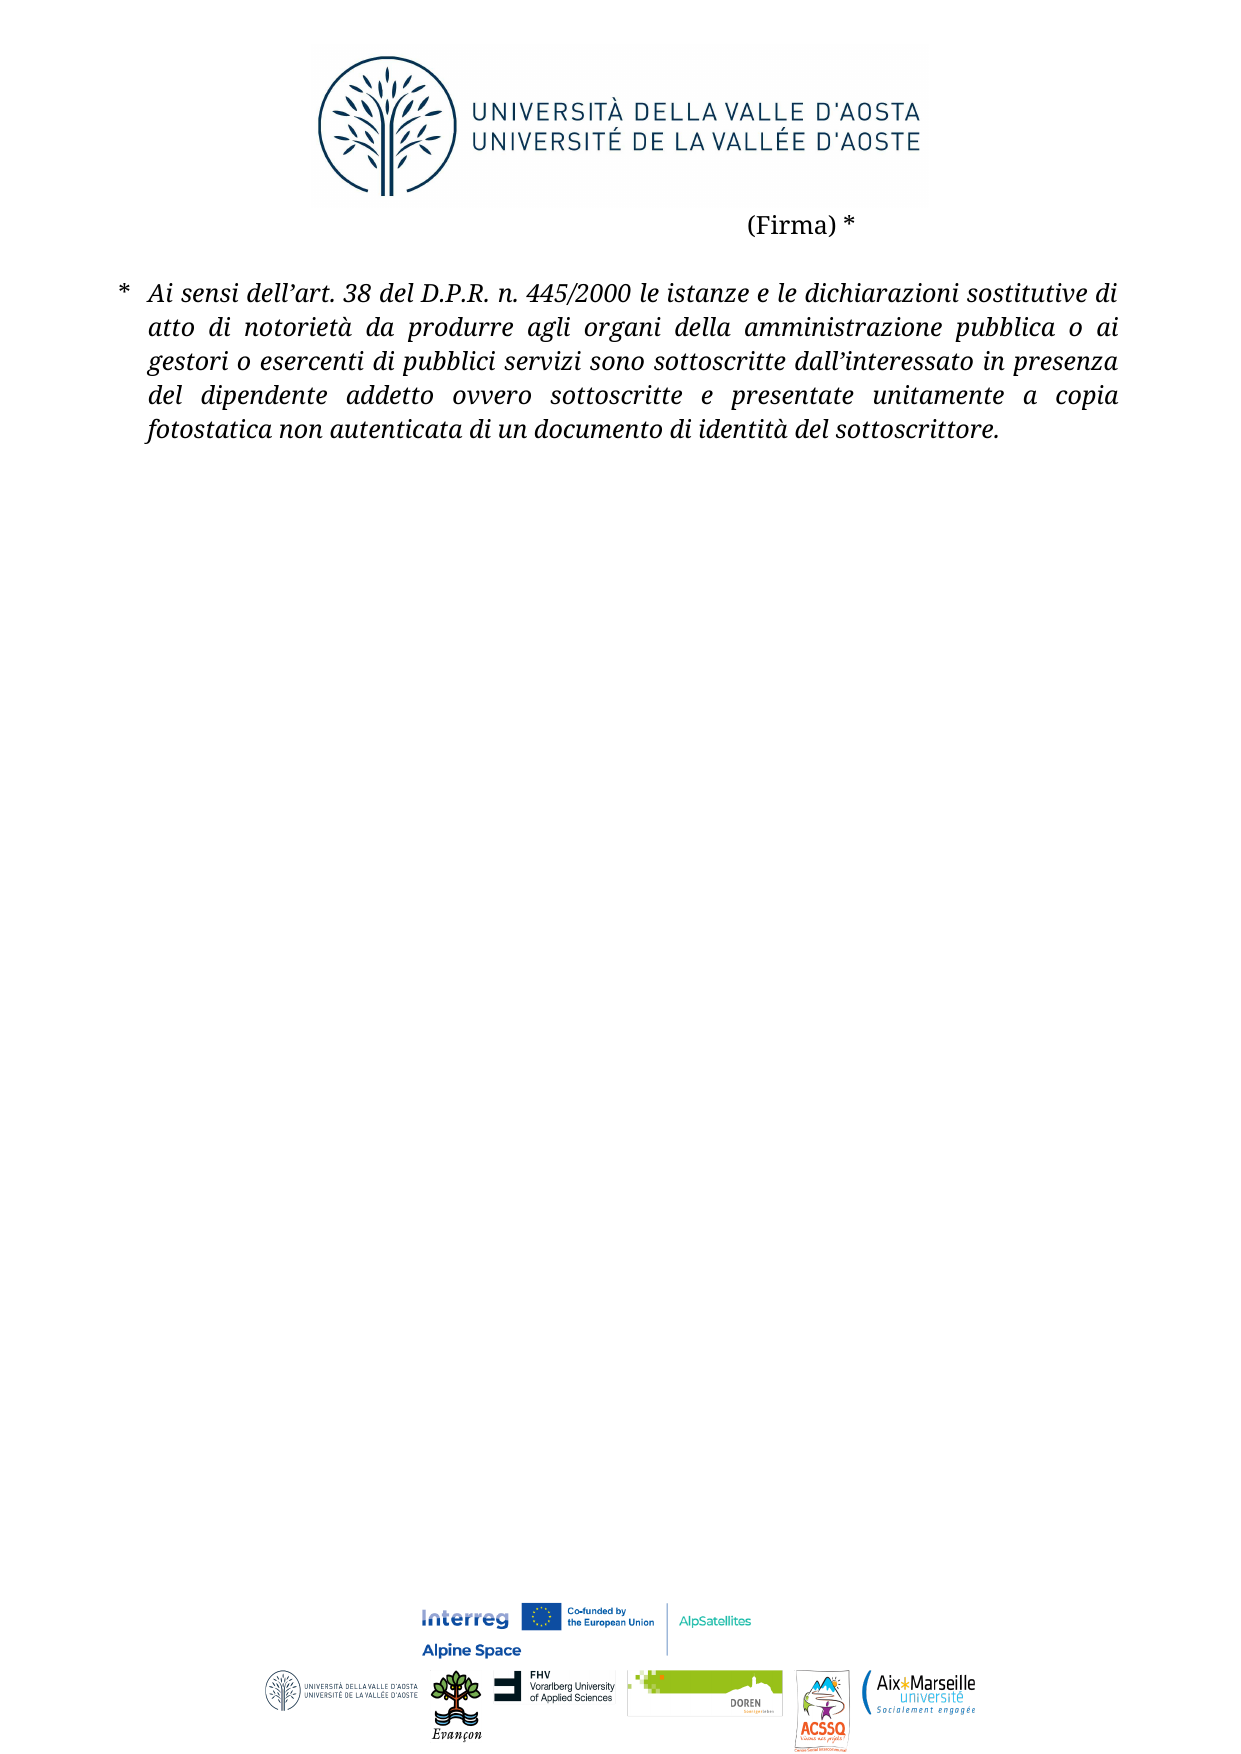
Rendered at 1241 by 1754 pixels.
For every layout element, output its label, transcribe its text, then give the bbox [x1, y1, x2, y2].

picture [265, 1670, 975, 1752]
picture [311, 44, 929, 208]
text * Ai sensi dell’art. 38 del D.P.R. n. 445/2000 le istanze e le dichiarazioni sostitutive di atto di notorietà da produrre agli organi della amministrazione pubblica o ai gestori o esercenti di pubblici servizi sono sottoscritte dall’interessato in presenza del dipendente addetto ovvero sottoscritte e presentate unitamente a copia fotostatica non autenticata di un documento di identità del sottoscrittore. [118, 276, 1122, 446]
text (Firma) * [118, 208, 1122, 242]
